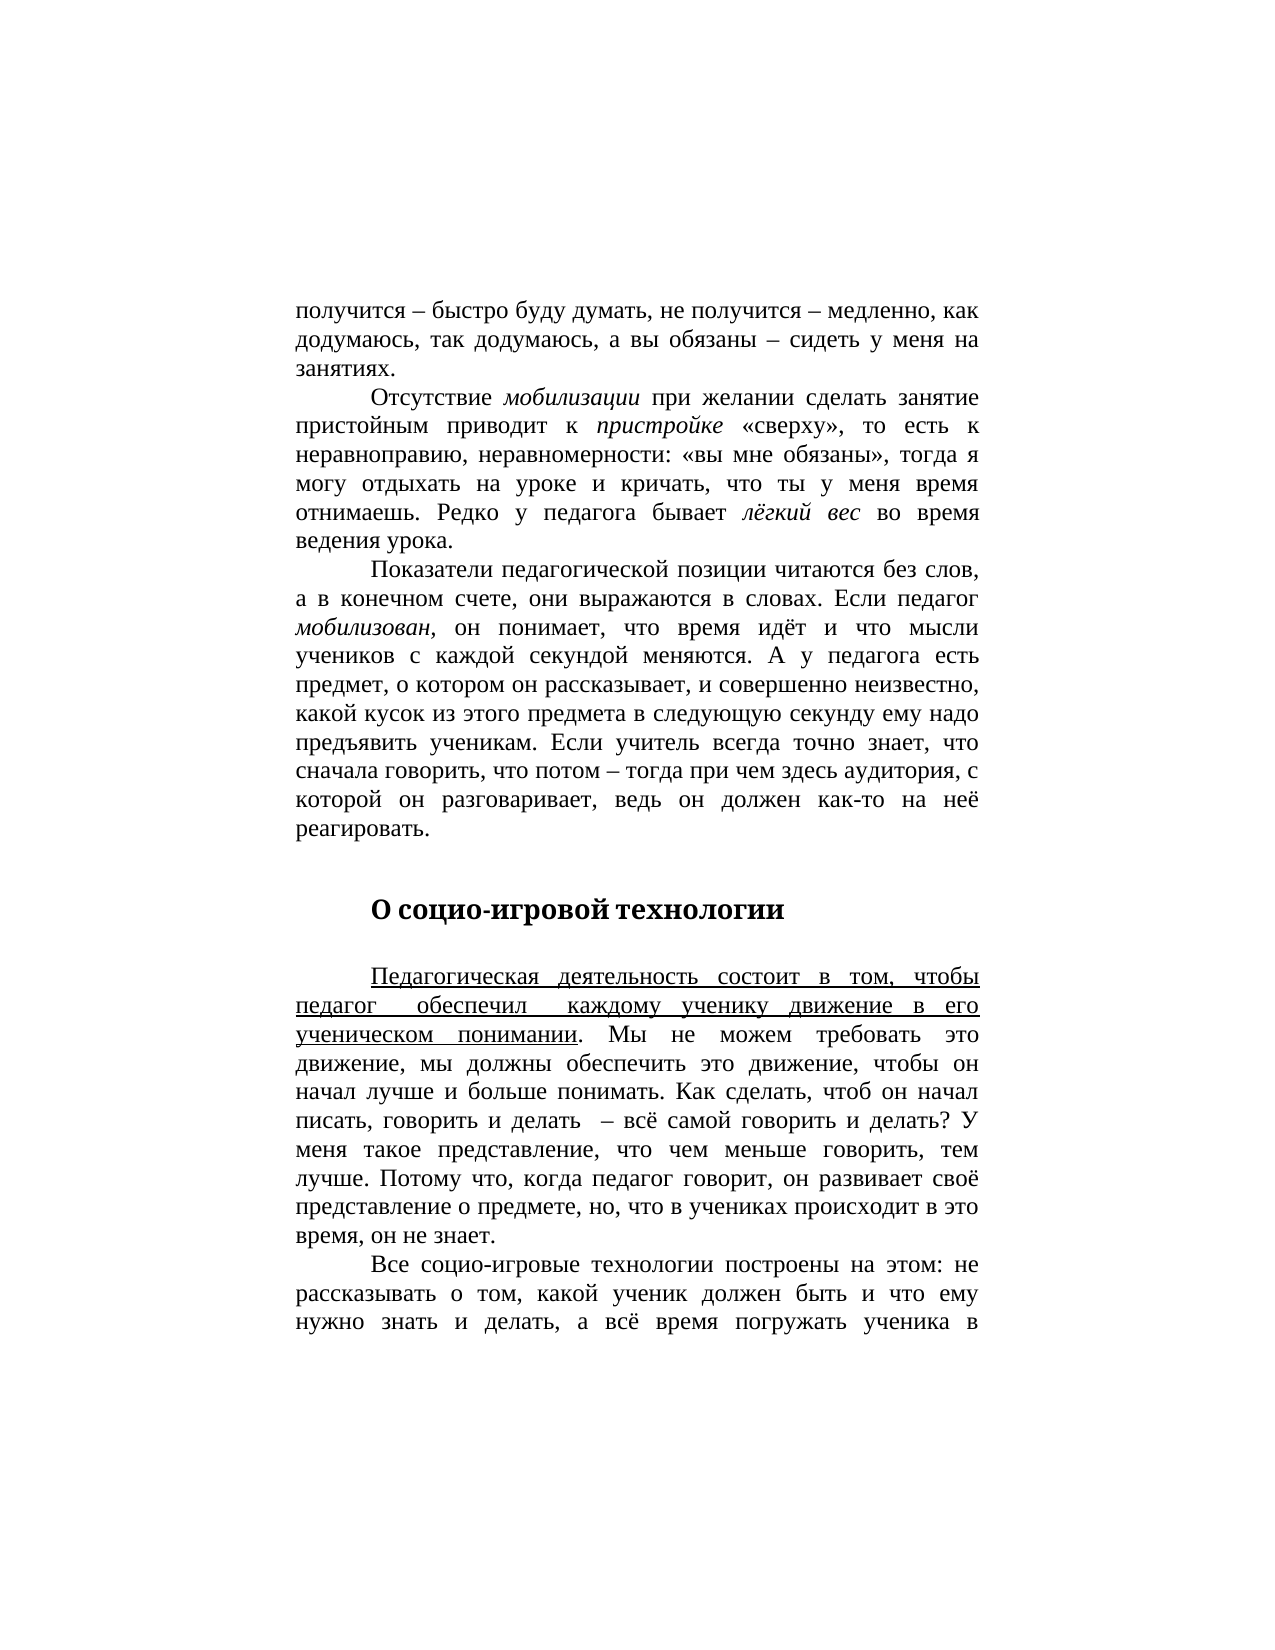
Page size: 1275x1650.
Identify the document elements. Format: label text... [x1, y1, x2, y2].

text Показатели педагогической позиции читаются без слов, а в конечном счете, они выражаются в словах. Если педагог мобилизован, он понимает, что время идёт и что мысли учеников с каждой секундой меняются. А у педагога есть предмет, о котором он рассказывает, и совершенно неизвестно, какой кусок из этого предмета в следующую секунду ему надо предъявить ученикам. Если учитель всегда точно знает, что сначала говорить, что потом – тогда при чем здесь аудитория, с которой он разговаривает, ведь он должен как-то на неё реагировать. [295, 554, 980, 842]
text Отсутствие мобилизации при желании сделать занятие пристойным приводит к пристройке «сверху», то есть к неравноправию, неравномерности: «вы мне обязаны», тогда я могу отдыхать на уроке и кричать, что ты у меня время отнимаешь. Редко у педагога бывает лёгкий вес во время ведения урока. [295, 382, 980, 554]
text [295, 295, 980, 382]
text Педагогическая деятельность состоит в том, чтобы педагог обеспечил каждому ученику движение в его ученическом понимании. Мы не можем требовать это движение, мы должны обеспечить это движение, чтобы он начал лучше и больше понимать. Как сделать, чтоб он начал писать, говорить и делать – всё самой говорить и делать? У меня такое представление, что чем меньше говорить, тем лучше. Потому что, когда педагог говорит, он развивает своё представление о предмете, но, что в учениках происходит в это время, он не знает. [295, 1016, 980, 1249]
text Педагогическая деятельность состоит в том, чтобы педагог обеспечил каждому ученику движение в его ученическом понимании. Мы не можем требовать это движение, мы должны обеспечить это движение, чтобы он начал лучше и больше понимать. Как сделать, чтоб он начал писать, говорить и делать – всё самой говорить и делать? У меня такое представление, что чем меньше говорить, тем лучше. Потому что, когда педагог говорит, он развивает своё представление о предмете, но, что в учениках происходит в это время, он не знает. [295, 961, 980, 1015]
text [295, 1249, 980, 1335]
subtitle О социо-игровой технологии [295, 895, 980, 926]
